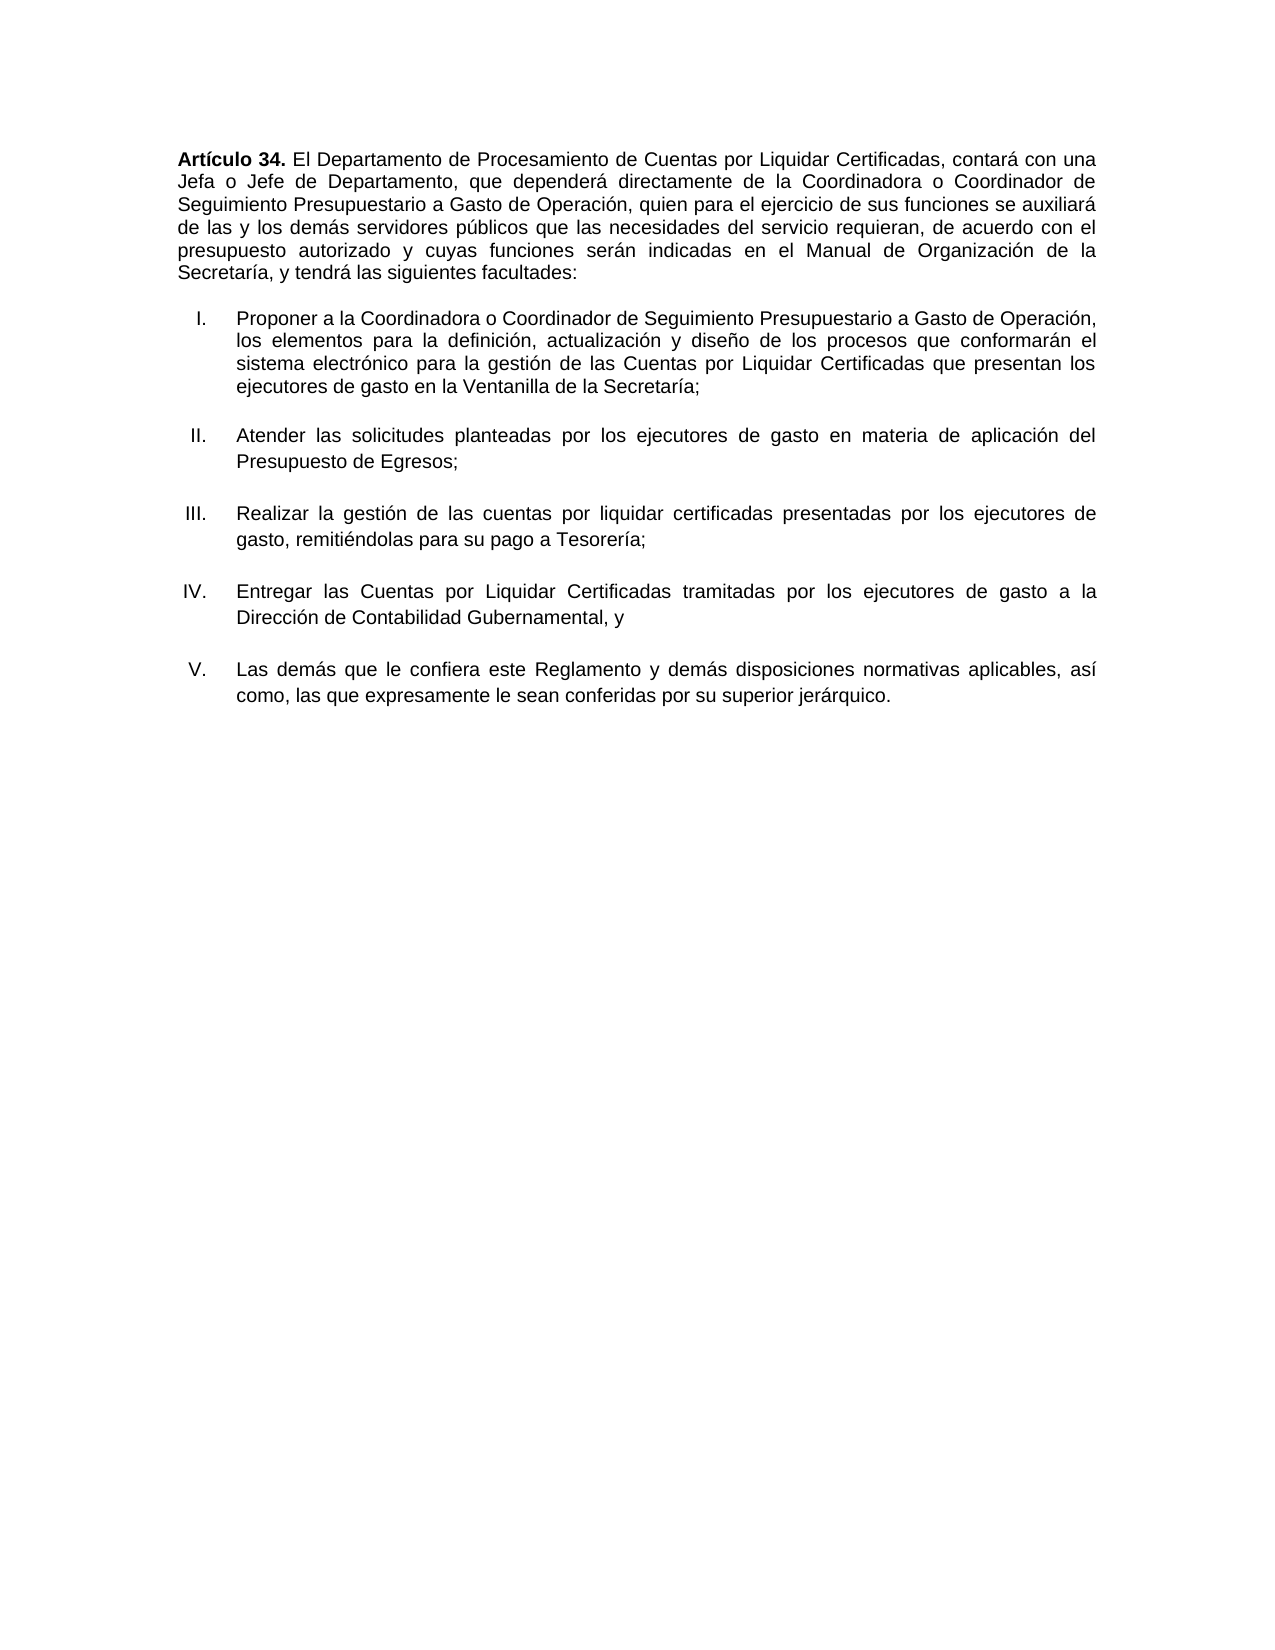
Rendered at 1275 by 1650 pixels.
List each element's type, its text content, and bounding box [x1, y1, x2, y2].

text Artículo 34. El Departamento de Procesamiento de Cuentas por Liquidar Certificadas, contará con una Jefa o Jefe de Departamento, que dependerá directamente de la Coordinadora o Coordinador de Seguimiento Presupuestario a Gasto de Operación, quien para el ejercicio de sus funciones se auxiliará de las y los demás servidores públicos que las necesidades del servicio requieran, de acuerdo con el presupuesto autorizado y cuyas funciones serán indicadas en el Manual de Organización de la Secretaría, y tendrá las siguientes facultades: [177, 148, 1098, 284]
list Las demás que le confiera este Reglamento y demás disposiciones normativas aplicables, así como, las que expresamente le sean conferidas por su superior jerárquico. [207, 658, 1098, 707]
list Entregar las Cuentas por Liquidar Certificadas tramitadas por los ejecutores de gasto a la Dirección de Contabilidad Gubernamental, y [207, 580, 1098, 628]
list Realizar la gestión de las cuentas por liquidar certificadas presentadas por los ejecutores de gasto, remitiéndolas para su pago a Tesorería; [207, 502, 1098, 550]
list Atender las solicitudes planteadas por los ejecutores de gasto en materia de aplicación del Presupuesto de Egresos; [207, 423, 1098, 472]
list Proponer a la Coordinadora o Coordinador de Seguimiento Presupuestario a Gasto de Operación, los elementos para la definición, actualización y diseño de los procesos que conformarán el sistema electrónico para la gestión de las Cuentas por Liquidar Certificadas que presentan los ejecutores de gasto en la Ventanilla de la Secretaría; [207, 307, 1098, 397]
